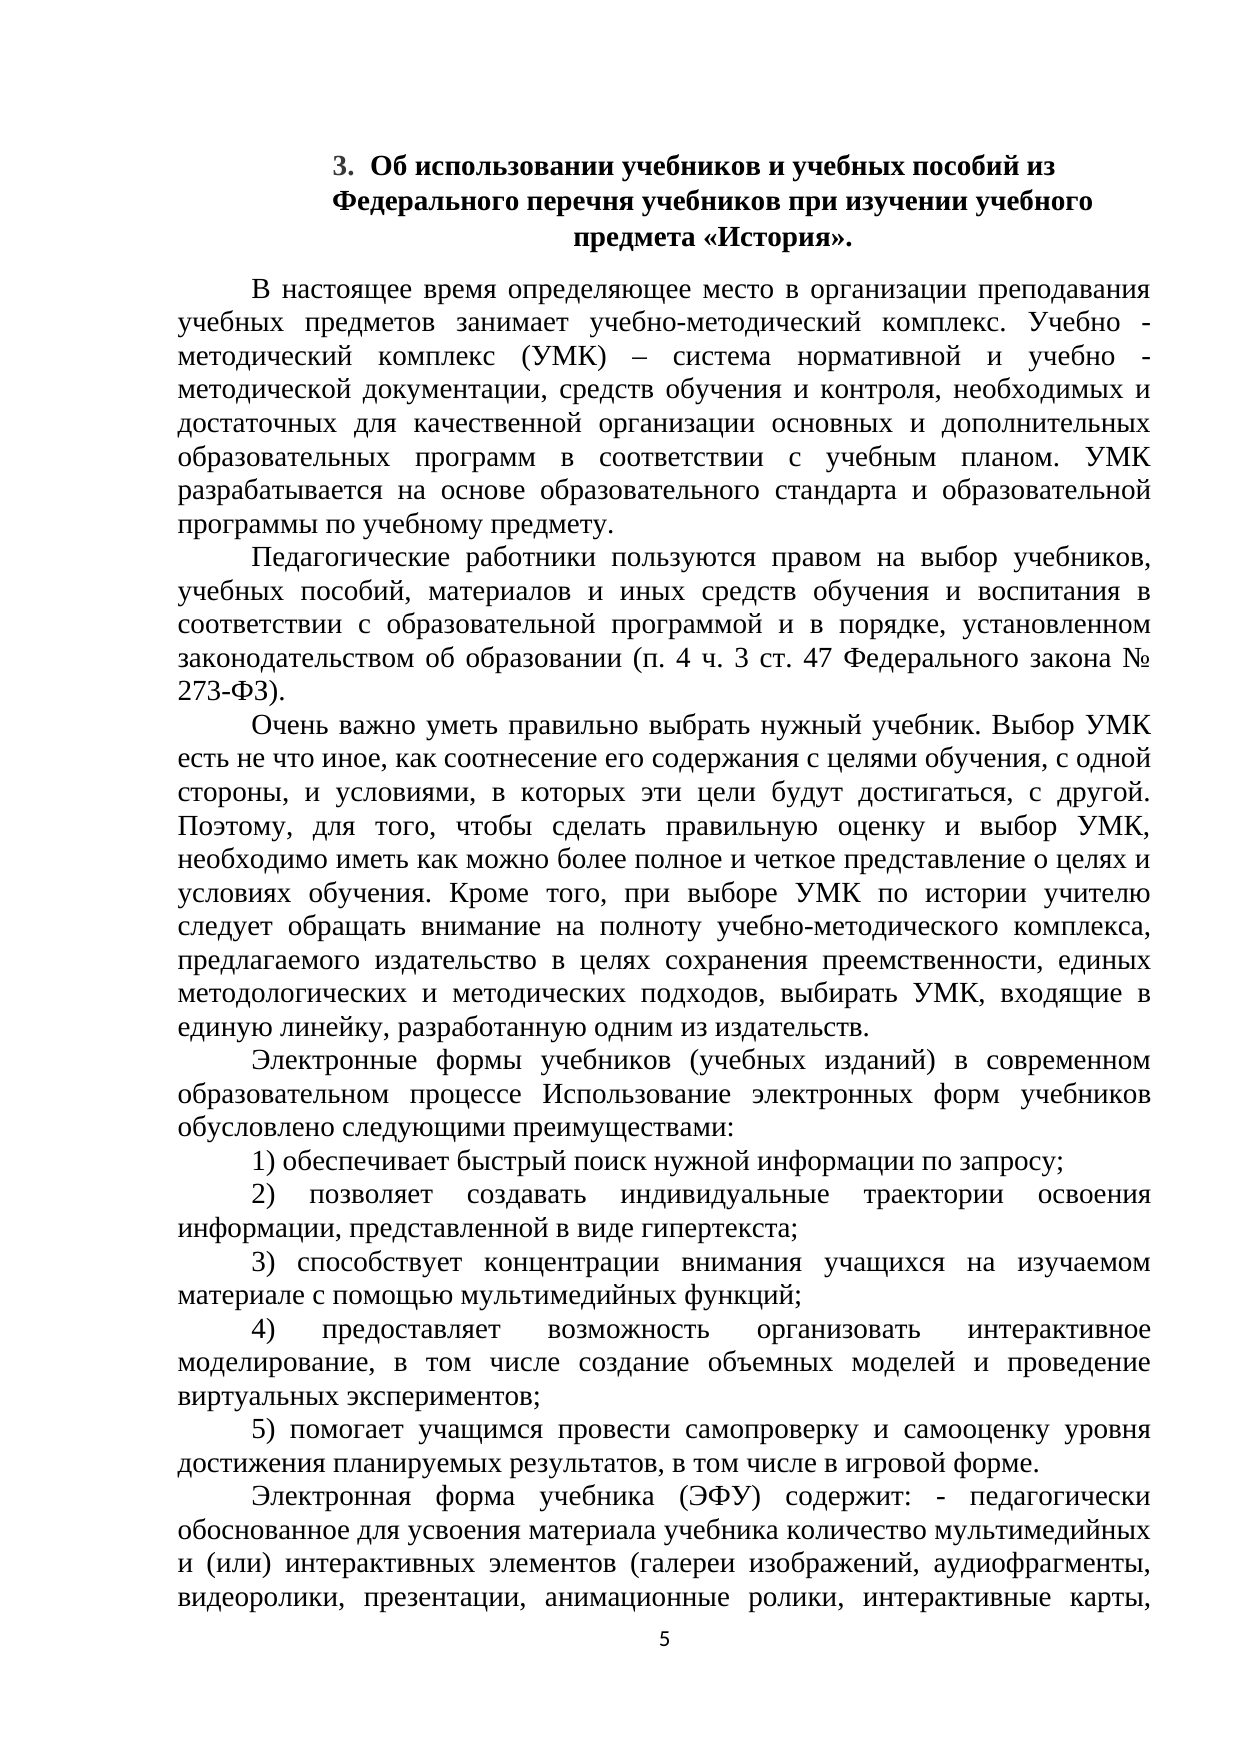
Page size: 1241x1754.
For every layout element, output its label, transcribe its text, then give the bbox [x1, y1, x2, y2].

text 3) способствует концентрации внимания учащихся на изучаемом материале с помощью мультимедийных функций; [177, 1244, 1152, 1311]
text 2) позволяет создавать индивидуальные траектории освоения информации, представленной в виде гипертекста; [177, 1177, 1152, 1244]
text Очень важно уметь правильно выбрать нужный учебник. Выбор УМК есть не что иное, как соотнесение его содержания с целями обучения, с одной стороны, и условиями, в которых эти цели будут достигаться, с другой. Поэтому, для того, чтобы сделать правильную оценку и выбор УМК, необходимо иметь как можно более полное и четкое представление о целях и условиях обучения. Кроме того, при выборе УМК по истории учителю следует обращать внимание на полноту учебно-методического комплекса, предлагаемого издательство в целях сохранения преемственности, единых методологических и методических подходов, выбирать УМК, входящие в единую линейку, разработанную одним из издательств. [177, 707, 1152, 1042]
text Электронные формы учебников (учебных изданий) в современном образовательном процессе Использование электронных форм учебников обусловлено следующими преимуществами: [177, 1042, 1152, 1143]
text Педагогические работники пользуются правом на выбор учебников, учебных пособий, материалов и иных средств обучения и воспитания в соответствии с образовательной программой и в порядке, установленном законодательством об образовании (п. 4 ч. 3 ст. 47 Федерального закона № 273-ФЗ). [177, 539, 1152, 707]
text 4) предоставляет возможность организовать интерактивное моделирование, в том числе создание объемных моделей и проведение виртуальных экспериментов; [177, 1311, 1152, 1411]
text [177, 1478, 1152, 1613]
text 1) обеспечивает быстрый поиск нужной информации по запросу; [177, 1143, 1152, 1177]
text В настоящее время определяющее место в организации преподавания учебных предметов занимает учебно-методический комплекс. Учебно - методический комплекс (УМК) – система нормативной и учебно - методической документации, средств обучения и контроля, необходимых и достаточных для качественной организации основных и дополнительных образовательных программ в соответствии с учебным планом. УМК разрабатывается на основе образовательного стандарта и образовательной программы по учебному предмету. [177, 271, 1152, 539]
list Об использовании учебников и учебных пособий из Федерального перечня учебников при изучении учебного предмета «История». [236, 148, 1152, 252]
text 5) помогает учащимся провести самопроверку и самооценку уровня достижения планируемых результатов, в том числе в игровой форме. [177, 1411, 1152, 1478]
